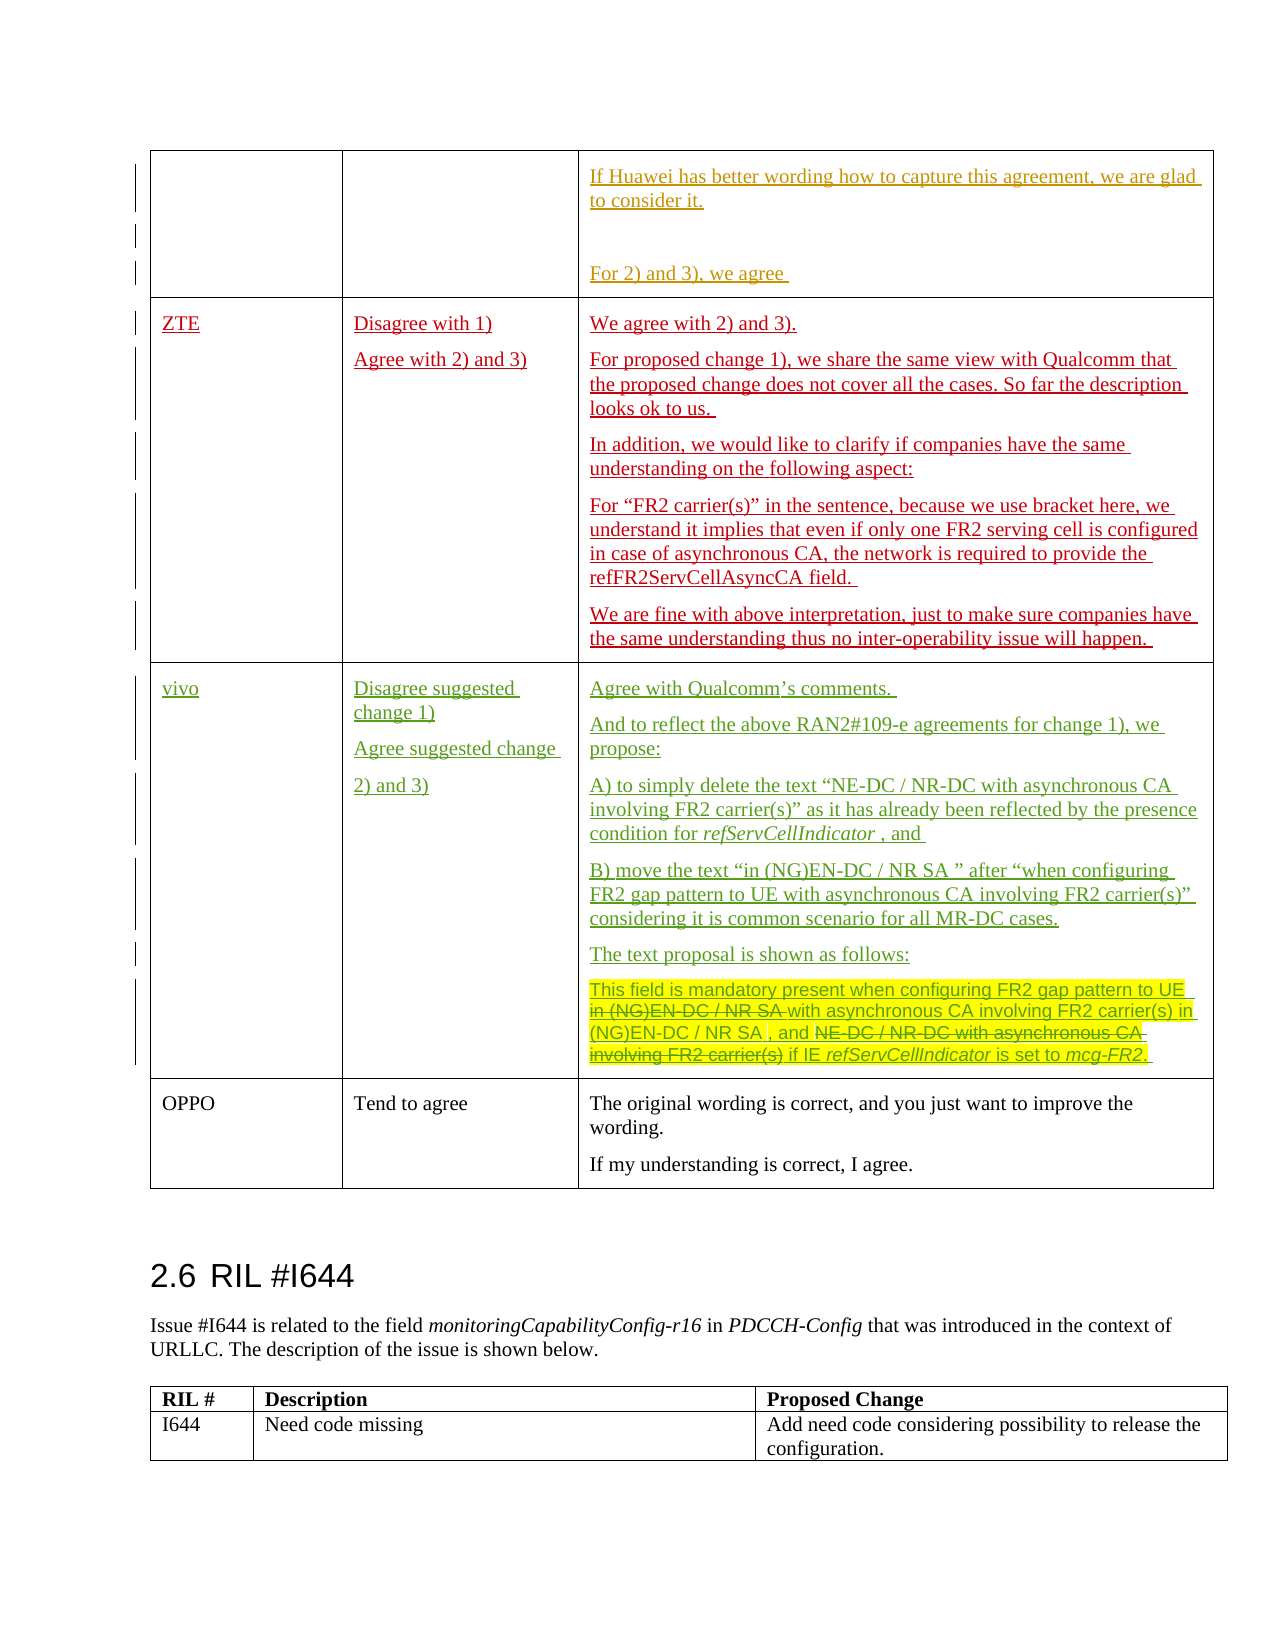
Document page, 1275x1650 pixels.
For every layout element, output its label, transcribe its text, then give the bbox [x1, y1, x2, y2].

table_cell The original wording is correct, and you just want to improve the wording. If my understanding is correct, I agree. [579, 1079, 1213, 1188]
text Issue #I644 is related to the field monitoringCapabilityConfig-r16 in PDCCH-Config that was introduced in the context of URLLC. The description of the issue is shown below. [150, 1313, 1211, 1361]
subtitle RIL #I644 [150, 1256, 1211, 1294]
table_cell I644 [151, 1412, 253, 1460]
table_cell [343, 663, 578, 1077]
table_cell [151, 298, 342, 662]
table_cell Need code missing [254, 1412, 755, 1460]
table_cell Add need code considering possibility to release the configuration. [756, 1412, 1227, 1460]
table_cell [579, 298, 1213, 662]
table_cell [579, 151, 1213, 297]
table_cell [343, 151, 578, 297]
table_header Description [254, 1387, 755, 1411]
table_header Proposed Change [756, 1387, 1227, 1411]
table_header RIL # [151, 1387, 253, 1411]
table_cell [151, 663, 342, 1077]
table_cell [343, 298, 578, 662]
table_cell [579, 663, 1213, 1077]
table_cell Tend to agree [343, 1079, 578, 1188]
table_cell OPPO [151, 1079, 342, 1188]
table_cell [151, 151, 342, 297]
